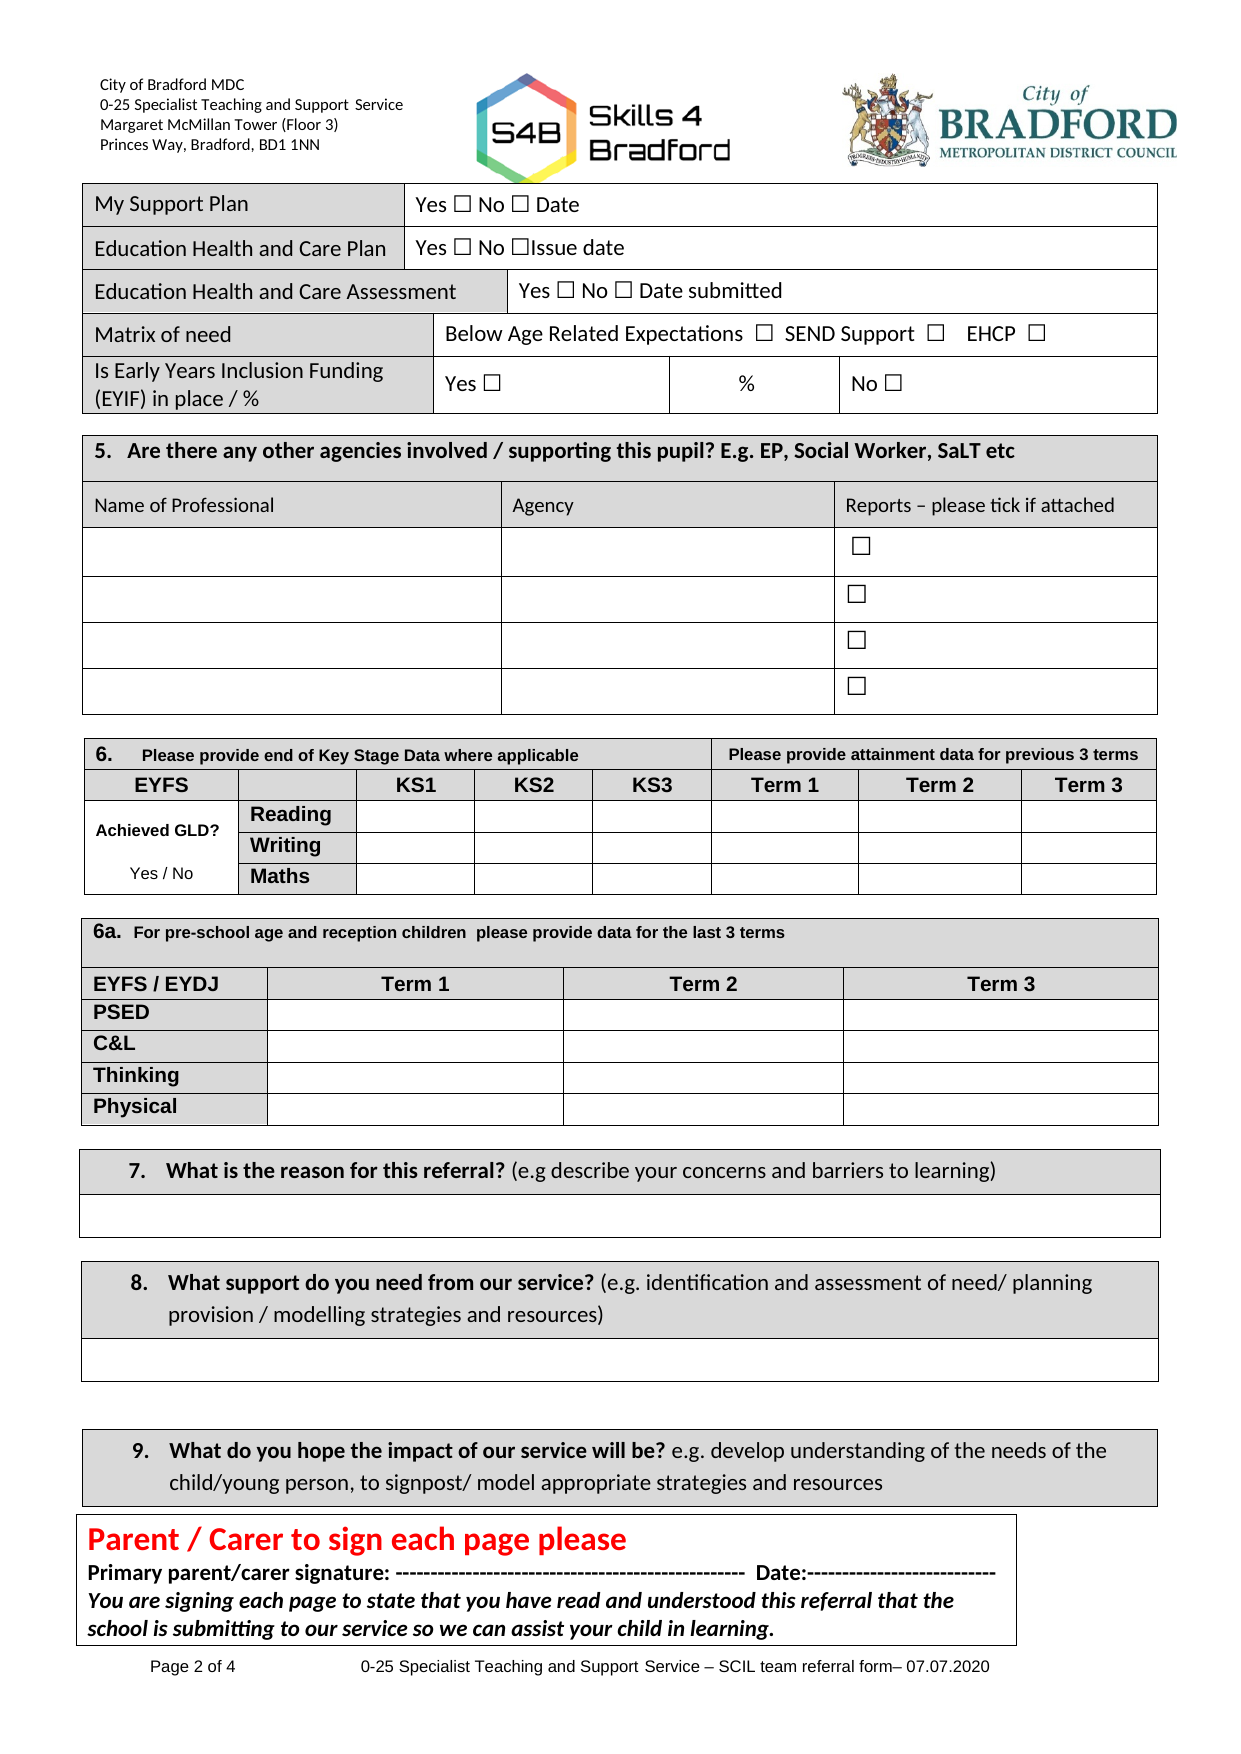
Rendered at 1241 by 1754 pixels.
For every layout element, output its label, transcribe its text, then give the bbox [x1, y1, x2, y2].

table_header What is the reason for this referral? (e.g describe your concerns and barriers to learning) [80, 1150, 1160, 1194]
table_header Please provide attainment data for previous 3 terms [712, 739, 1156, 769]
table_header What do you hope the impact of our service will be? e.g. develop understanding of the needs of the child/young person, to signpost/ model appropriate strategies and resources [83, 1430, 1157, 1506]
table_cell [268, 1063, 563, 1093]
table_cell [1022, 833, 1156, 863]
table_cell [83, 577, 501, 622]
table_cell Yes [434, 357, 669, 413]
table_cell Physical [82, 1094, 267, 1124]
picture [842, 73, 1177, 167]
table_header 5. Are there any other agencies involved / supporting this pupil? E.g. EP, Social Worker, SaLT etc [83, 436, 1157, 481]
table_cell [357, 801, 474, 832]
table_header What support do you need from our service? (e.g. identification and assessment of need/ planning provision / modelling strategies and resources) [82, 1262, 1158, 1338]
table_cell [859, 833, 1021, 863]
table_cell Below Age Related Expectations SEND Support EHCP [434, 314, 1157, 356]
table_cell Term 2 [859, 770, 1021, 800]
table_cell [593, 833, 711, 863]
table_cell [83, 623, 501, 668]
table_cell [502, 623, 834, 668]
table_cell [502, 669, 834, 714]
table_cell Reading [239, 801, 356, 832]
table_cell Writing [239, 833, 356, 863]
table_cell [268, 1094, 563, 1124]
table_cell [844, 1000, 1158, 1030]
table_cell [357, 833, 474, 863]
table_cell Term 3 [844, 968, 1158, 999]
table_cell [1022, 864, 1156, 894]
table_cell Yes No Date submitted [508, 270, 1157, 312]
table_cell [712, 801, 858, 832]
table_cell [835, 669, 1157, 714]
table_cell [712, 864, 858, 894]
picture [476, 73, 730, 183]
table_cell [835, 528, 1157, 576]
table_cell [1022, 801, 1156, 832]
table_cell [475, 833, 592, 863]
table_cell [564, 1000, 843, 1030]
table_cell Agency [502, 482, 834, 527]
table_cell [475, 864, 592, 894]
table_cell Yes No Issue date [405, 227, 1157, 269]
table_cell KS3 [593, 770, 711, 800]
table_cell [80, 1195, 1160, 1237]
table_cell Term 1 [268, 968, 563, 999]
table_cell KS1 [357, 770, 474, 800]
table_cell [502, 577, 834, 622]
table_cell [593, 801, 711, 832]
table_cell Reports – please tick if attached [835, 482, 1157, 527]
table_cell Is Early Years Inclusion Funding (EYIF) in place / % [83, 357, 433, 413]
table_cell [83, 669, 501, 714]
table_cell [844, 1094, 1158, 1124]
table_cell Yes No Date [405, 184, 1157, 226]
table_cell [835, 577, 1157, 622]
table_cell [83, 528, 501, 576]
table_header 6a. For pre-school age and reception children please provide data for the last 3 terms [82, 919, 1158, 967]
table_cell Term 2 [564, 968, 843, 999]
table_cell Achieved GLD? Yes / No [85, 801, 238, 894]
table_cell My Support Plan [83, 184, 404, 226]
table_cell Term 1 [712, 770, 858, 800]
table_cell [82, 1339, 1158, 1381]
table_cell PSED [82, 1000, 267, 1030]
table_cell [835, 623, 1157, 668]
table_cell [268, 1000, 563, 1030]
table_cell [268, 1031, 563, 1062]
table_cell KS2 [475, 770, 592, 800]
table_cell Name of Professional [83, 482, 501, 527]
table_cell [357, 864, 474, 894]
table_cell [593, 864, 711, 894]
table_cell Education Health and Care Assessment [83, 270, 507, 312]
table_cell % [670, 357, 839, 413]
table_cell [859, 864, 1021, 894]
table_cell [712, 833, 858, 863]
table_cell [564, 1094, 843, 1124]
table_cell [239, 770, 356, 800]
table_cell [844, 1063, 1158, 1093]
table_cell EYFS [85, 770, 238, 800]
table_cell [844, 1031, 1158, 1062]
table_cell [502, 528, 834, 576]
table_cell C&L [82, 1031, 267, 1062]
table_cell Maths [239, 864, 356, 894]
table_cell Education Health and Care Plan [83, 227, 404, 269]
table_cell Thinking [82, 1063, 267, 1093]
table_cell [564, 1031, 843, 1062]
table_cell Matrix of need [83, 314, 433, 356]
table_cell No [840, 357, 1157, 413]
table_cell Term 3 [1022, 770, 1156, 800]
table_header 6. Please provide end of Key Stage Data where applicable [85, 739, 711, 769]
table_cell EYFS / EYDJ [82, 968, 267, 999]
table_cell [859, 801, 1021, 832]
table_cell [564, 1063, 843, 1093]
table_cell [475, 801, 592, 832]
